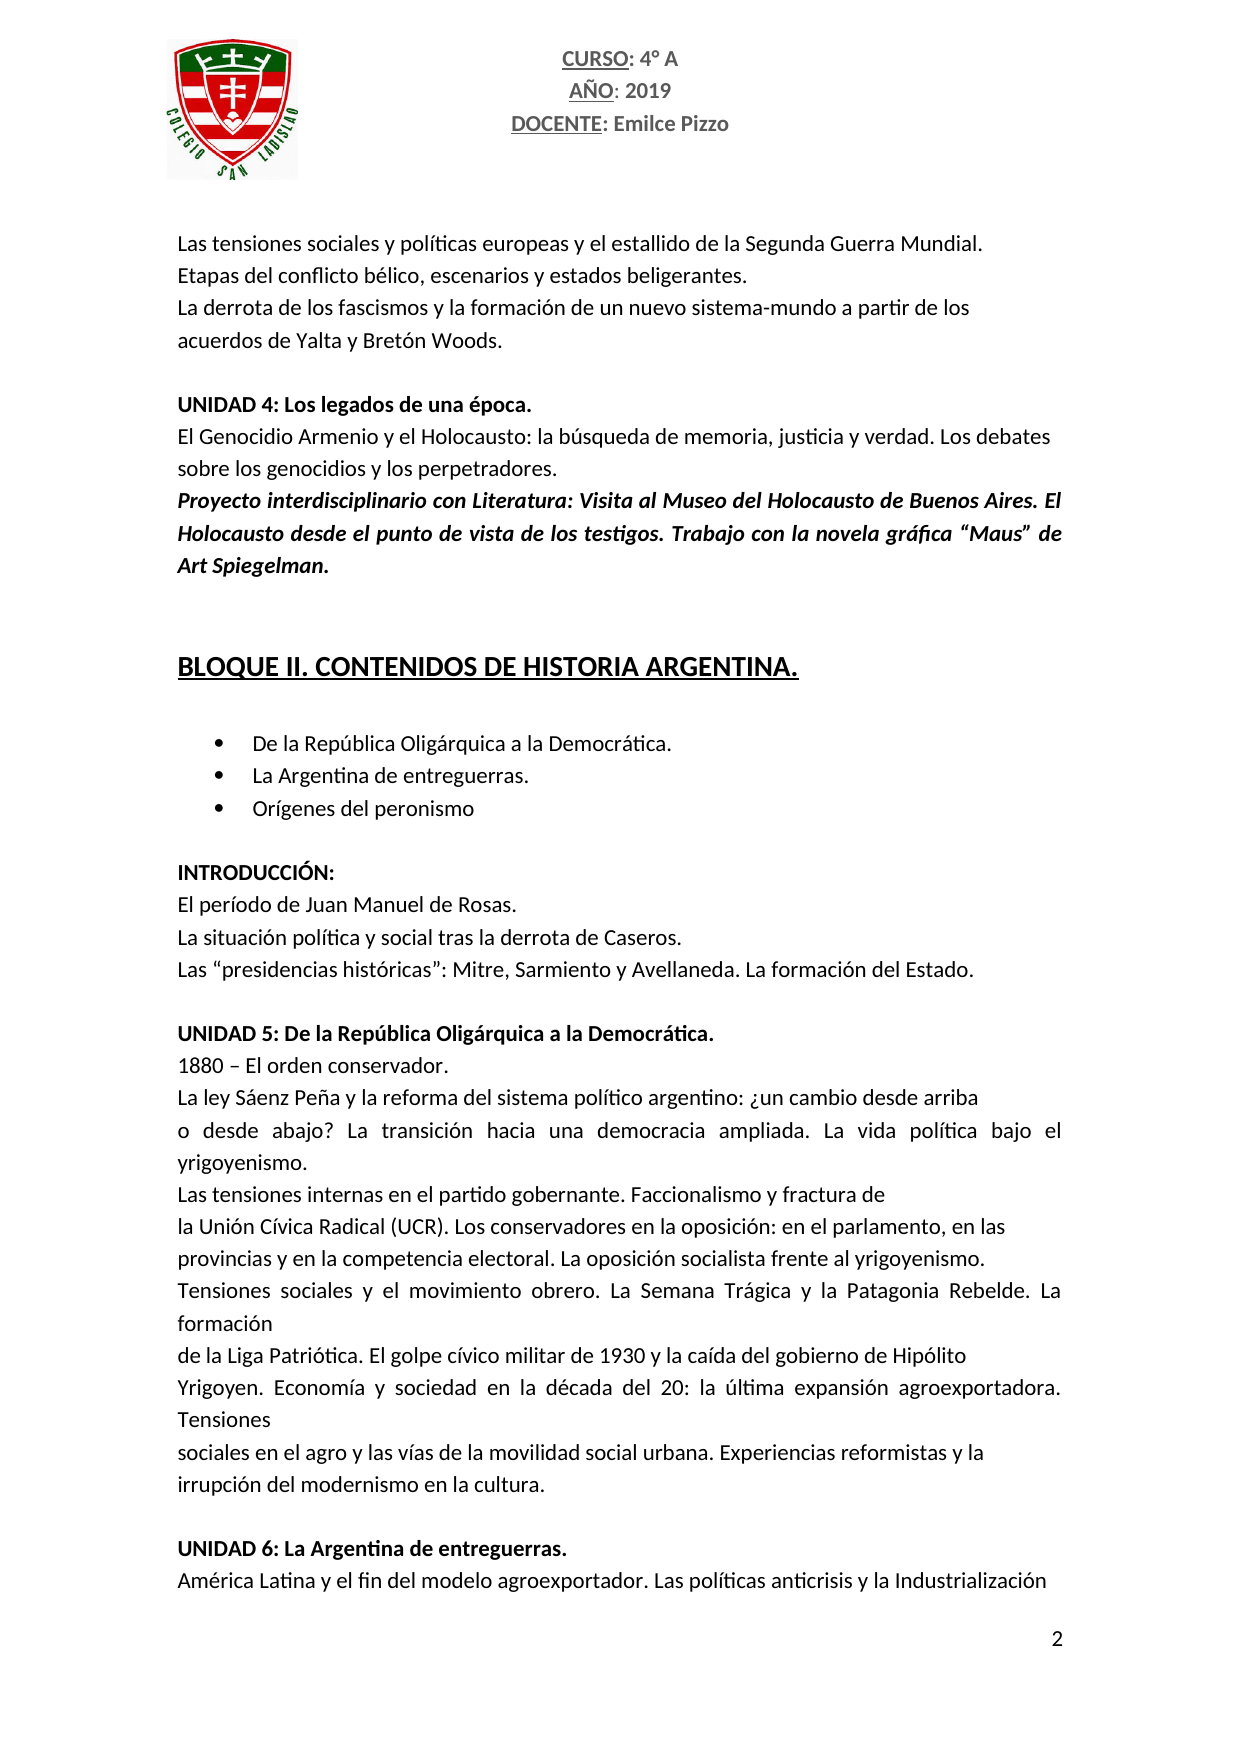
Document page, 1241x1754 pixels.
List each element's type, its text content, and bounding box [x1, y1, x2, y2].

list La Argentina de entreguerras. [215, 762, 1063, 790]
text UNIDAD 4: Los legados de una época. [177, 390, 1063, 418]
text provincias y en la competencia electoral. La oposición socialista frente al yrigoyenismo. [177, 1244, 1063, 1272]
text irrupción del modernismo en la cultura. [177, 1470, 1063, 1498]
text El período de Juan Manuel de Rosas. [177, 890, 1063, 918]
list De la República Oligárquica a la Democrática. [215, 729, 1063, 757]
text Proyecto interdisciplinario con Literatura: Visita al Museo del Holocausto de Buenos Aires. El Holocausto desde el punto de vista de los testigos. Trabajo con la novela gráfica “Maus” de Art Spiegelman. [177, 487, 1063, 579]
text o desde abajo? La transición hacia una democracia ampliada. La vida política bajo el yrigoyenismo. [177, 1116, 1063, 1176]
text Las tensiones sociales y políticas europeas y el estallido de la Segunda Guerra Mundial. [177, 229, 1063, 257]
text La situación política y social tras la derrota de Caseros. [177, 923, 1063, 951]
text de la Liga Patriótica. El golpe cívico militar de 1930 y la caída del gobierno de Hipólito [177, 1341, 1063, 1369]
text La derrota de los fascismos y la formación de un nuevo sistema-mundo a partir de los [177, 293, 1063, 322]
text INTRODUCCIÓN: [177, 858, 1063, 886]
text Las tensiones internas en el partido gobernante. Faccionalismo y fractura de [177, 1180, 1063, 1208]
text Las “presidencias históricas”: Mitre, Sarmiento y Avellaneda. La formación del Estado. [177, 955, 1063, 983]
text UNIDAD 6: La Argentina de entreguerras. [177, 1534, 1063, 1562]
text acuerdos de Yalta y Bretón Woods. [177, 326, 1063, 354]
text El Genocidio Armenio y el Holocausto: la búsqueda de memoria, justicia y verdad. Los debates [177, 422, 1063, 450]
text sociales en el agro y las vías de la movilidad social urbana. Experiencias reformistas y la [177, 1438, 1063, 1466]
text América Latina y el fin del modelo agroexportador. Las políticas anticrisis y la Industrialización [177, 1566, 1063, 1594]
text BLOQUE II. CONTENIDOS DE HISTORIA ARGENTINA. [177, 648, 1063, 683]
text Tensiones sociales y el movimiento obrero. La Semana Trágica y la Patagonia Rebelde. La formación [177, 1277, 1063, 1337]
list Orígenes del peronismo [215, 794, 1063, 822]
text Etapas del conflicto bélico, escenarios y estados beligerantes. [177, 261, 1063, 289]
text Yrigoyen. Economía y sociedad en la década del 20: la última expansión agroexportadora. Tensiones [177, 1373, 1063, 1433]
text UNIDAD 5: De la República Oligárquica a la Democrática. [177, 1019, 1063, 1047]
text sobre los genocidios y los perpetradores. [177, 454, 1063, 482]
text la Unión Cívica Radical (UCR). Los conservadores en la oposición: en el parlamento, en las [177, 1212, 1063, 1240]
text 1880 – El orden conservador. [177, 1051, 1063, 1079]
text La ley Sáenz Peña y la reforma del sistema político argentino: ¿un cambio desde arriba [177, 1083, 1063, 1112]
picture [166, 39, 298, 180]
